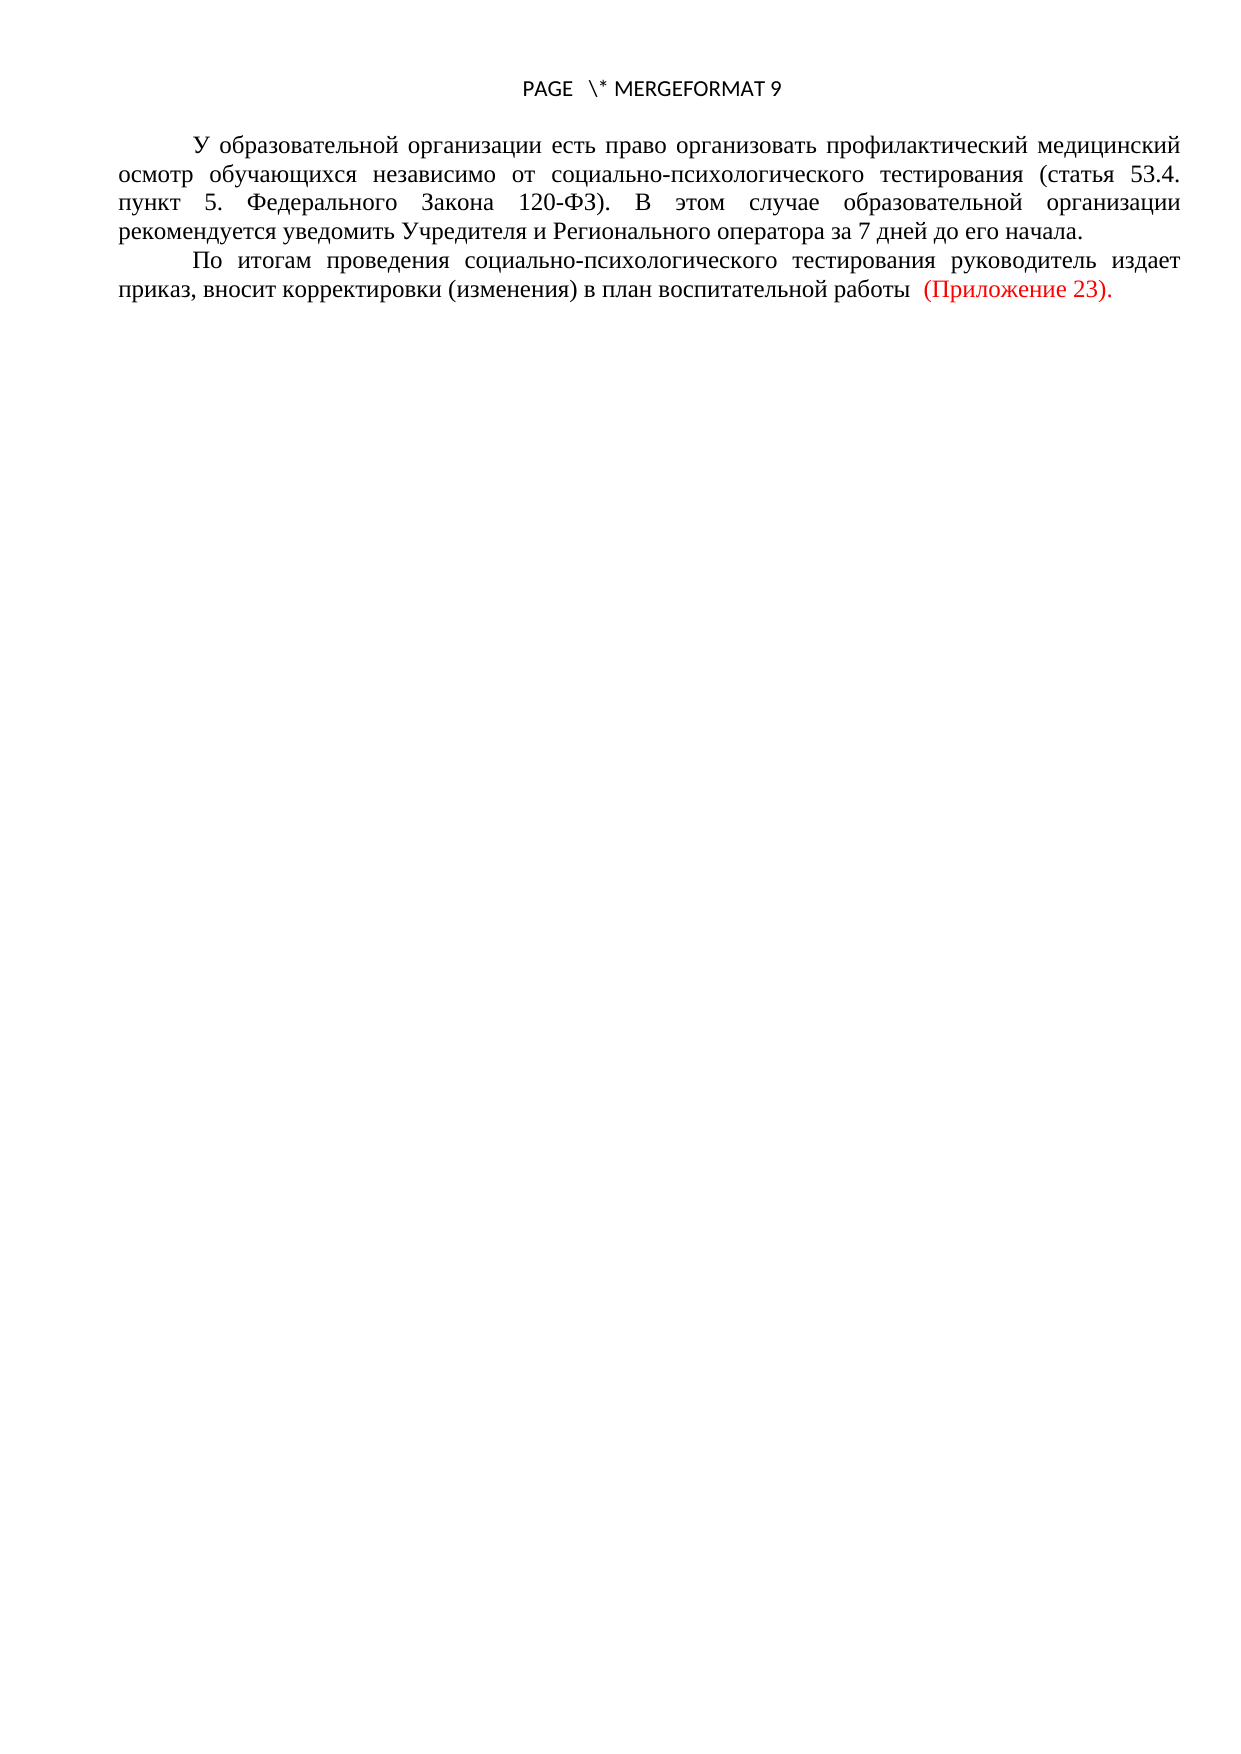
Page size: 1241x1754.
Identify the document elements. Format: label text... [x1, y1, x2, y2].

text По итогам проведения социально-психологического тестирования руководитель издает приказ, вносит корректировки (изменения) в план воспитательной работы (Приложение 23). [118, 245, 1181, 302]
text У образовательной организации есть право организовать профилактический медицинский осмотр обучающихся независимо от социально-психологического тестирования (статья 53.4. пункт 5. Федерального Закона 120-ФЗ). В этом случае образовательной организации рекомендуется уведомить Учредителя и Регионального оператора за 7 дней до его начала. [118, 130, 1181, 245]
